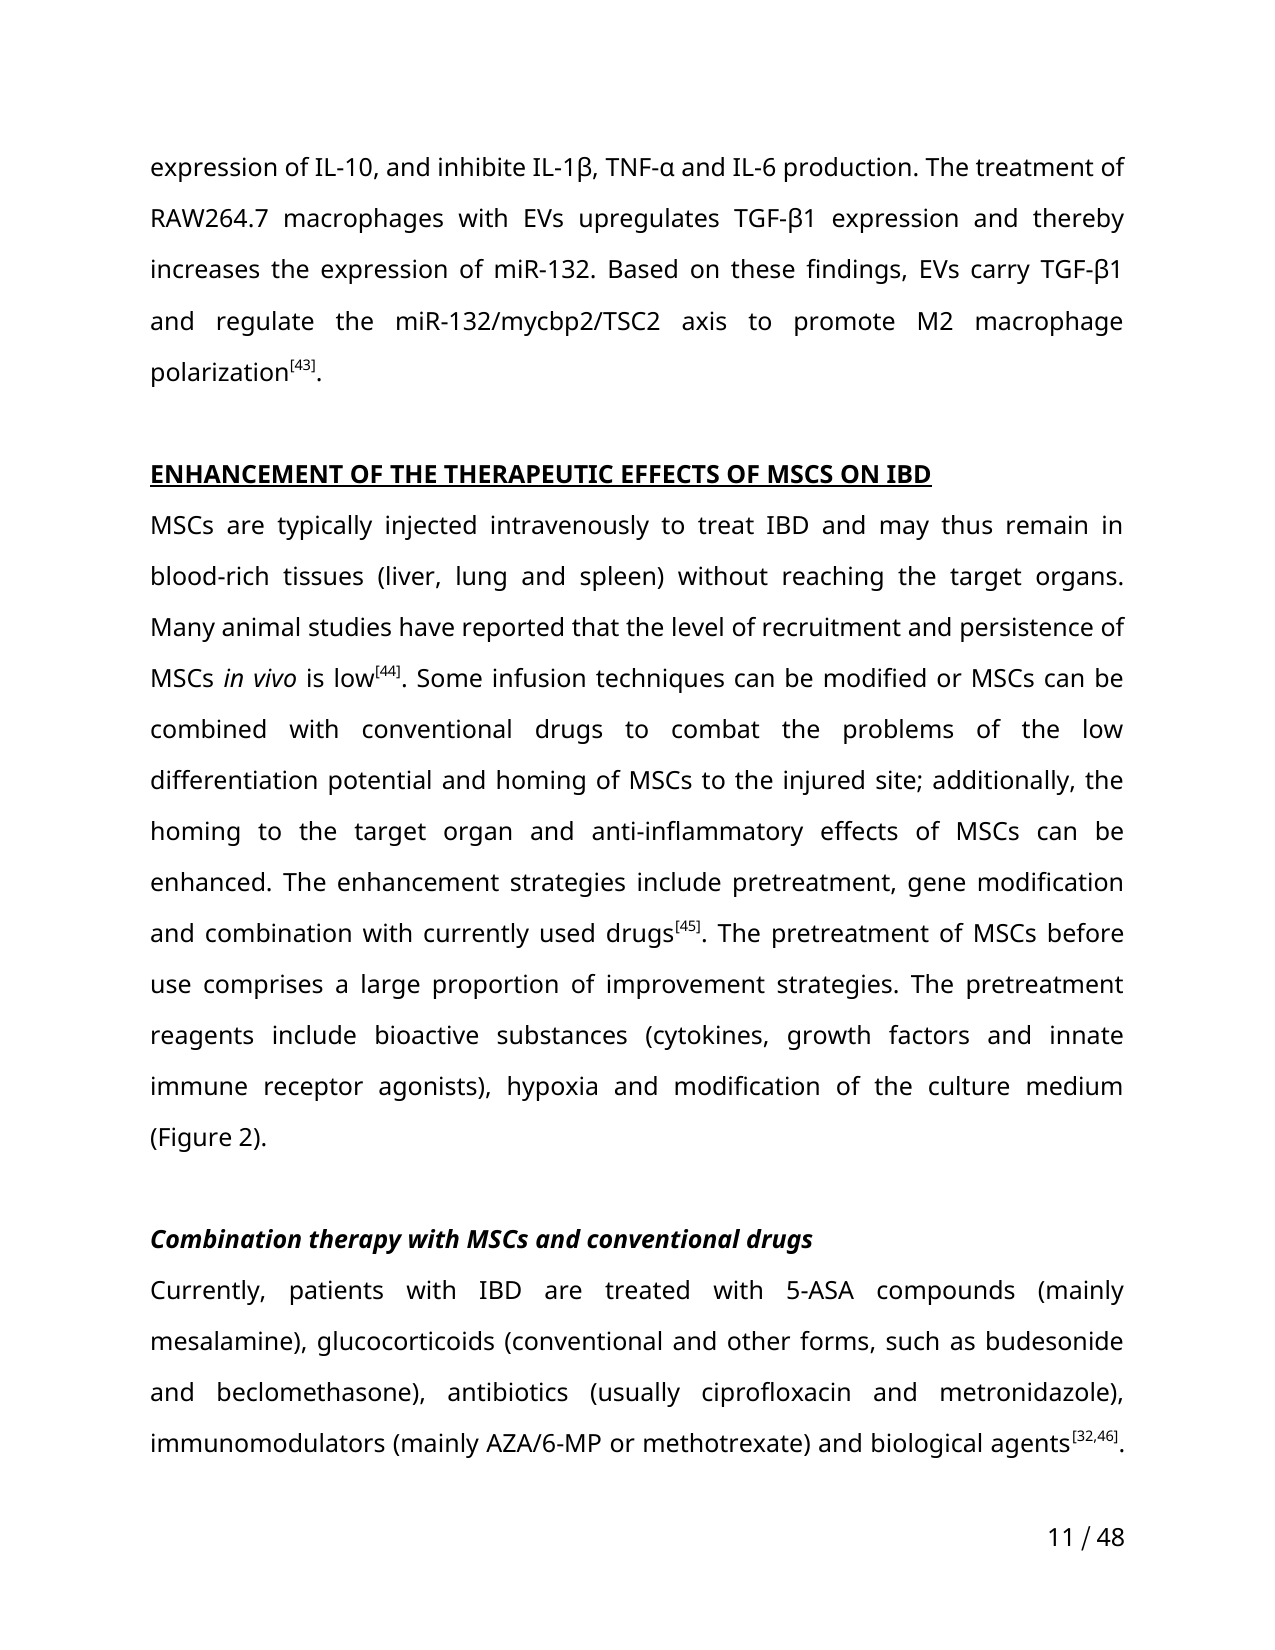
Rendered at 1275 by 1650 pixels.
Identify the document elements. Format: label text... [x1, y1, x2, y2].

text Combination therapy with MSCs and conventional drugs [150, 1222, 1125, 1256]
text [150, 1273, 1125, 1460]
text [150, 150, 1125, 388]
text MSCs are typically injected intravenously to treat IBD and may thus remain in blood-rich tissues (liver, lung and spleen) without reaching the target organs. Many animal studies have reported that the level of recruitment and persistence of MSCs in vivo is low[44]. Some infusion techniques can be modified or MSCs can be combined with conventional drugs to combat the problems of the low differentiation potential and homing of MSCs to the injured site; additionally, the homing to the target organ and anti-inflammatory effects of MSCs can be enhanced. The enhancement strategies include pretreatment, gene modification and combination with currently used drugs[45]. The pretreatment of MSCs before use comprises a large proportion of improvement strategies. The pretreatment reagents include bioactive substances (cytokines, growth factors and innate immune receptor agonists), hypoxia and modification of the culture medium (Figure 2). [150, 507, 1125, 1154]
text Enhancement of the therapeutic effects of MSCs on IBD [150, 456, 1125, 490]
